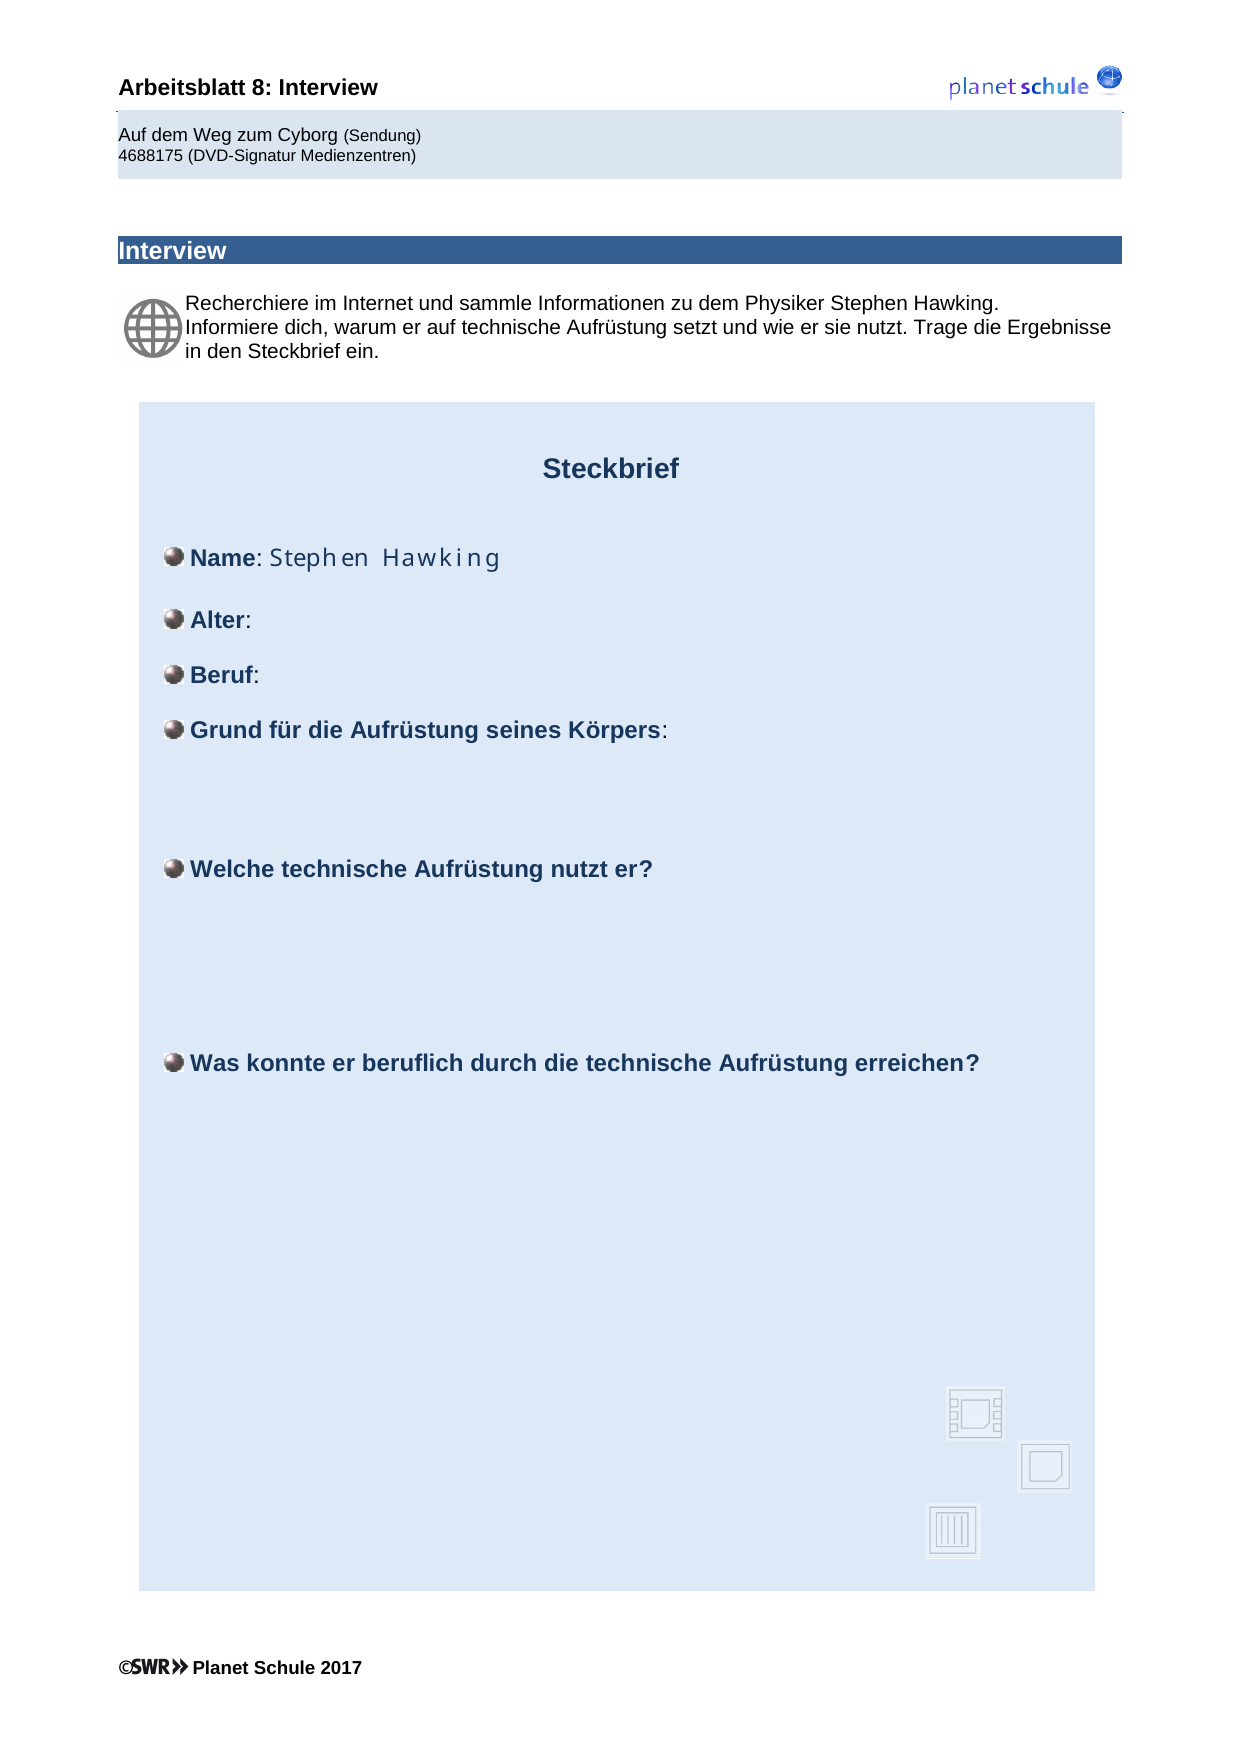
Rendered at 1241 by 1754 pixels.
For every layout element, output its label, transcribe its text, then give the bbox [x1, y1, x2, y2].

text Recherchiere im Internet und sammle Informationen zu dem Physiker Stephen Hawking. [118, 291, 1122, 315]
picture [131, 1657, 189, 1675]
text Interview [227, 236, 1122, 264]
text Informiere dich, warum er auf technische Aufrüstung setzt und wie er sie nutzt. Trage die Ergebnisse in den Steckbrief ein. [118, 315, 1122, 363]
picture [942, 63, 1128, 106]
